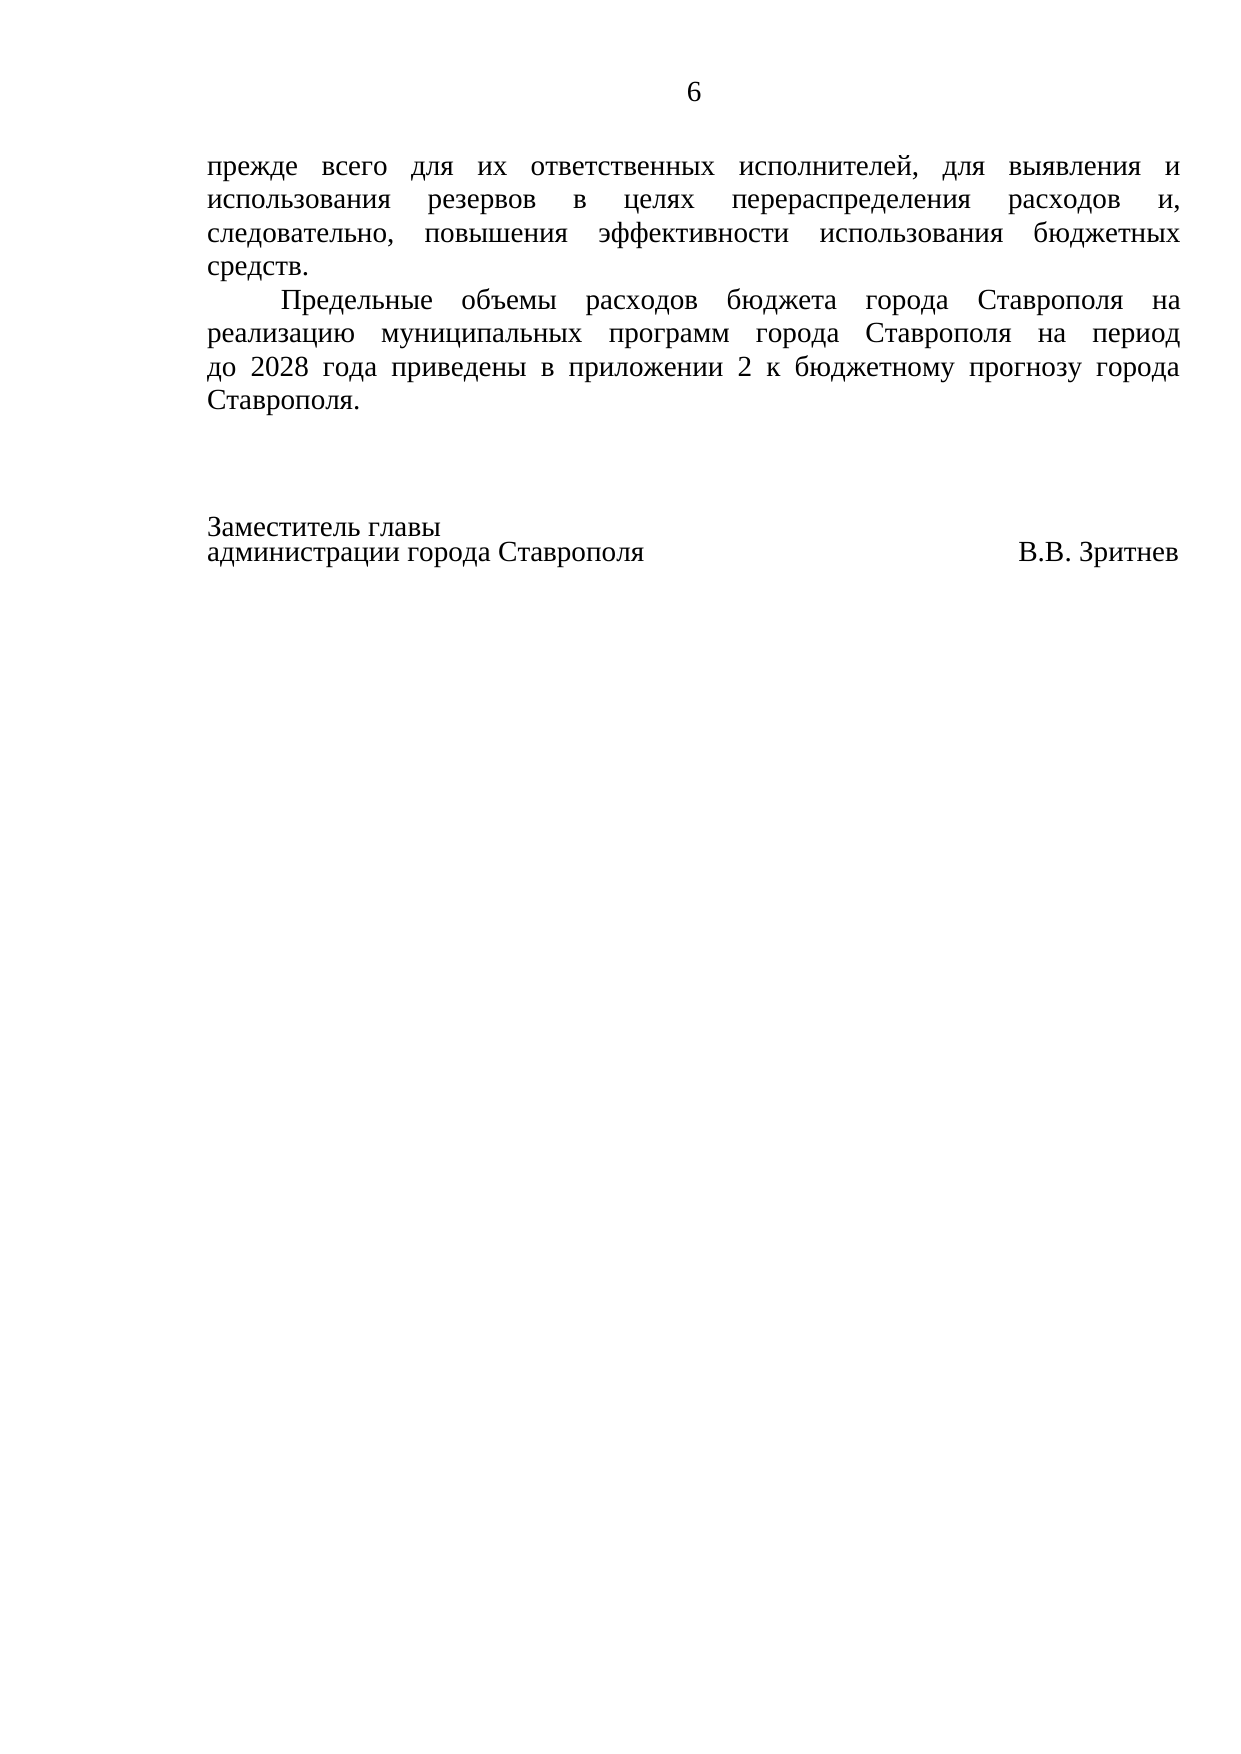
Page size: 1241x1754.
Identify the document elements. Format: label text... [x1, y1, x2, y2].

text Заместитель главы [207, 517, 1181, 542]
text Предельные объемы расходов бюджета города Ставрополя на реализацию муниципальных программ города Ставрополя на период до 2028 года приведены в приложении 2 к бюджетному прогнозу города Ставрополя. [207, 282, 1181, 416]
text администрации города Ставрополя В.В. Зритнев [207, 542, 1181, 567]
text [207, 148, 1181, 282]
